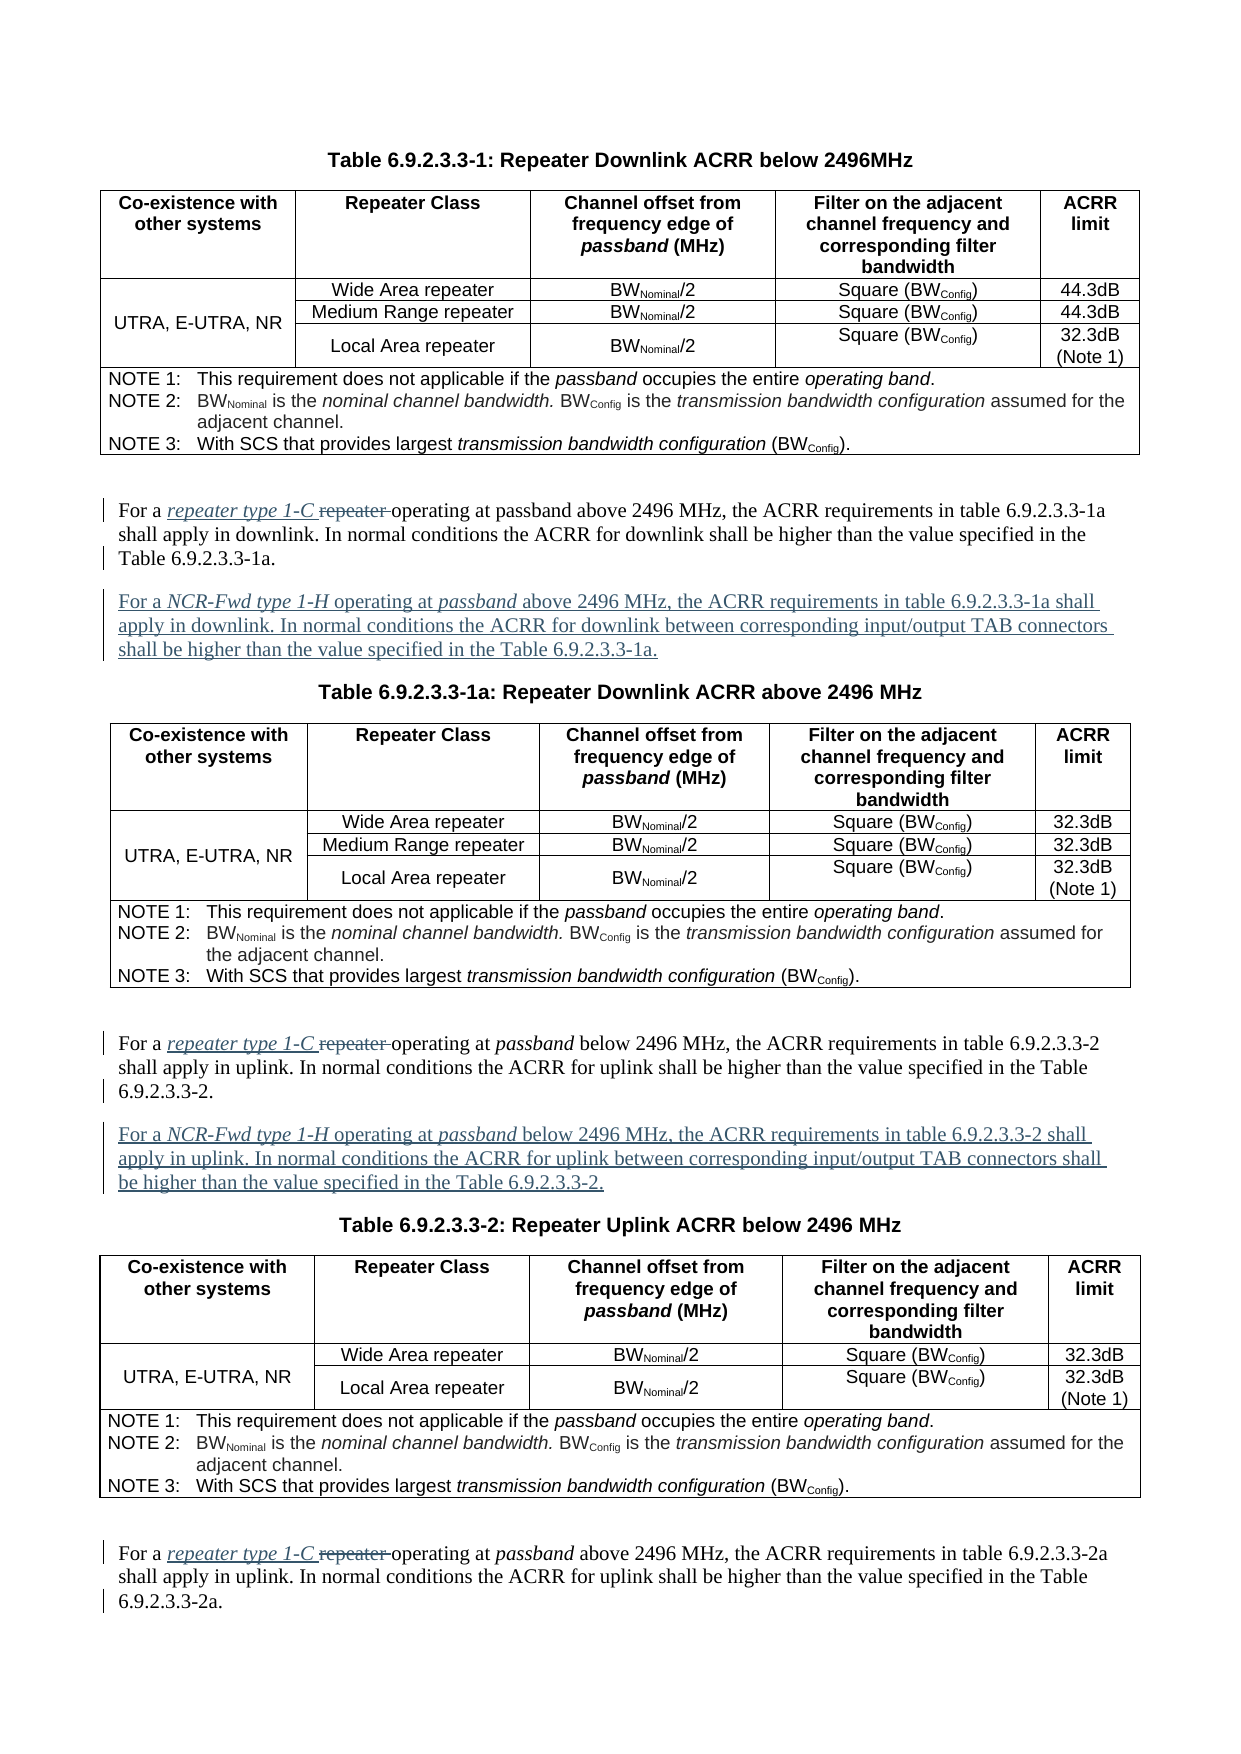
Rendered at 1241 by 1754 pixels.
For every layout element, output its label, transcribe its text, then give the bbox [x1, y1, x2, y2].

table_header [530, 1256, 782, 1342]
text Table 6.9.2.3.3-1a: Repeater Downlink ACRR above 2496 MHz [118, 680, 1122, 704]
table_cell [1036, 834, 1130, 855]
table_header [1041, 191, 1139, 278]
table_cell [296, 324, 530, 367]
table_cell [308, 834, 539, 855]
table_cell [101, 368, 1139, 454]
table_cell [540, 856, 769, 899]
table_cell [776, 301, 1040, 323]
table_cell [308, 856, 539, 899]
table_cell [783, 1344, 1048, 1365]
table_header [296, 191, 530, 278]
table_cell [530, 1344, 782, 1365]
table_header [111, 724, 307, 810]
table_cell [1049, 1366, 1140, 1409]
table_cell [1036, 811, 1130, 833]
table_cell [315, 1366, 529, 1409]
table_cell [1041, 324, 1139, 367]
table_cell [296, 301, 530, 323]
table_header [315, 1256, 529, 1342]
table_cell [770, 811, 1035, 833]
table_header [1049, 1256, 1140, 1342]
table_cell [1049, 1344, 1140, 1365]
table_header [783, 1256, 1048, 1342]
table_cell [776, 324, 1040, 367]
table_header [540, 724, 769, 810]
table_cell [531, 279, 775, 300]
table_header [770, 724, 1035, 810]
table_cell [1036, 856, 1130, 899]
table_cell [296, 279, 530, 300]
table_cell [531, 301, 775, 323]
text For a operating at passband below 2496 MHz, the ACRR requirements in table 6.9.2.3.3-2 shall apply in uplink. In normal conditions the ACRR for uplink shall be higher than the value specified in the Table 6.9.2.3.3-2. [118, 1031, 1122, 1103]
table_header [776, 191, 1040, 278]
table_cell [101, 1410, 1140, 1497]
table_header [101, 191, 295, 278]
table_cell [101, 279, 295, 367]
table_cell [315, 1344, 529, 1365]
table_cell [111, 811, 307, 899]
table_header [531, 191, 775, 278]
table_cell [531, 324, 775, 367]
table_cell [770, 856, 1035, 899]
text Table 6.9.2.3.3-2: Repeater Uplink ACRR below 2496 MHz [118, 1212, 1122, 1236]
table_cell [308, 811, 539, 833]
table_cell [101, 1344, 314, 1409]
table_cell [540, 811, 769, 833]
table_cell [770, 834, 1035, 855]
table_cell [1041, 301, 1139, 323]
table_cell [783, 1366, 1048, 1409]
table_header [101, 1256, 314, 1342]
text For a operating at passband above 2496 MHz, the ACRR requirements in table 6.9.2.3.3-1a shall apply in downlink. In normal conditions the ACRR for downlink shall be higher than the value specified in the Table 6.9.2.3.3-1a. [118, 498, 1122, 570]
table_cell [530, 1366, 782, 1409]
text Table 6.9.2.3.3-1: Repeater Downlink ACRR below 2496MHz [118, 148, 1122, 172]
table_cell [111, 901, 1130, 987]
text For a operating at passband above 2496 MHz, the ACRR requirements in table 6.9.2.3.3-2a shall apply in uplink. In normal conditions the ACRR for uplink shall be higher than the value specified in the Table 6.9.2.3.3-2a. [118, 1540, 1122, 1613]
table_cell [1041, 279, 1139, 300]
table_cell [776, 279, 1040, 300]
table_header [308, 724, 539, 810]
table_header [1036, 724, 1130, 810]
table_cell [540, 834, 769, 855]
